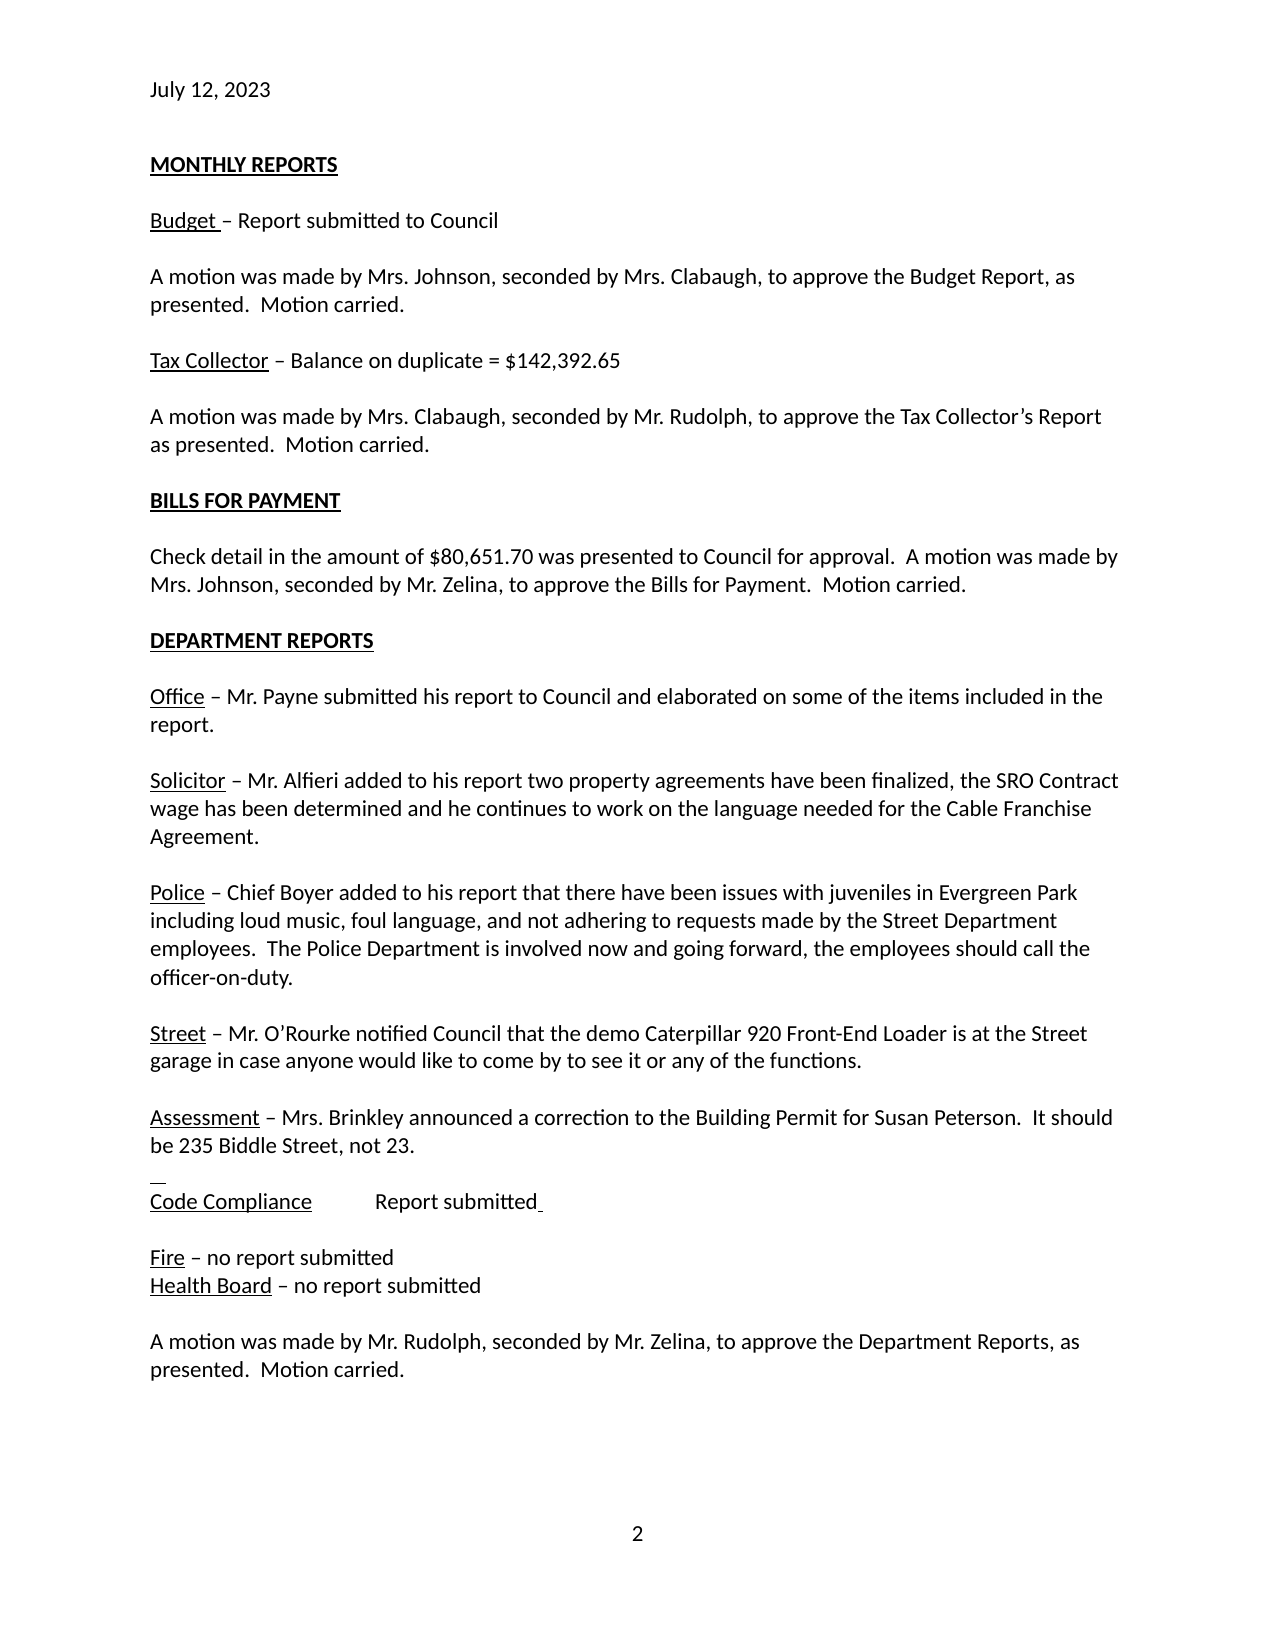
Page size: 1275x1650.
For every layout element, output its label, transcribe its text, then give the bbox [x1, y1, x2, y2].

text DEPARTMENT REPORTS [150, 626, 1125, 654]
text Police – Chief Boyer added to his report that there have been issues with juveniles in Evergreen Park including loud music, foul language, and not adhering to requests made by the Street Department employees. The Police Department is involved now and going forward, the employees should call the officer-on-duty. [150, 878, 1125, 991]
text MONTHLY REPORTS [150, 150, 1125, 178]
text Fire – no report submitted [150, 1243, 1125, 1271]
text Check detail in the amount of $80,651.70 was presented to Council for approval. A motion was made by Mrs. Johnson, seconded by Mr. Zelina, to approve the Bills for Payment. Motion carried. [150, 542, 1125, 598]
text Health Board – no report submitted [150, 1271, 1125, 1299]
text Office – Mr. Payne submitted his report to Council and elaborated on some of the items included in the report. [150, 682, 1125, 738]
text Code Compliance Report submitted [150, 1187, 1125, 1215]
text A motion was made by Mrs. Johnson, seconded by Mrs. Clabaugh, to approve the Budget Report, as presented. Motion carried. [150, 262, 1125, 318]
text Solicitor – Mr. Alfieri added to his report two property agreements have been finalized, the SRO Contract wage has been determined and he continues to work on the language needed for the Cable Franchise Agreement. [150, 766, 1125, 851]
text A motion was made by Mrs. Clabaugh, seconded by Mr. Rudolph, to approve the Tax Collector’s Report as presented. Motion carried. [150, 402, 1125, 458]
text Assessment – Mrs. Brinkley announced a correction to the Building Permit for Susan Peterson. It should be 235 Biddle Street, not 23. [150, 1103, 1125, 1159]
text Tax Collector – Balance on duplicate = $142,392.65 [150, 346, 1125, 374]
text Budget – Report submitted to Council [150, 206, 1125, 234]
text A motion was made by Mr. Rudolph, seconded by Mr. Zelina, to approve the Department Reports, as presented. Motion carried. [150, 1327, 1125, 1383]
text BILLS FOR PAYMENT [150, 486, 1125, 514]
text Street – Mr. O’Rourke notified Council that the demo Caterpillar 920 Front-End Loader is at the Street garage in case anyone would like to come by to see it or any of the functions. [150, 1019, 1125, 1075]
